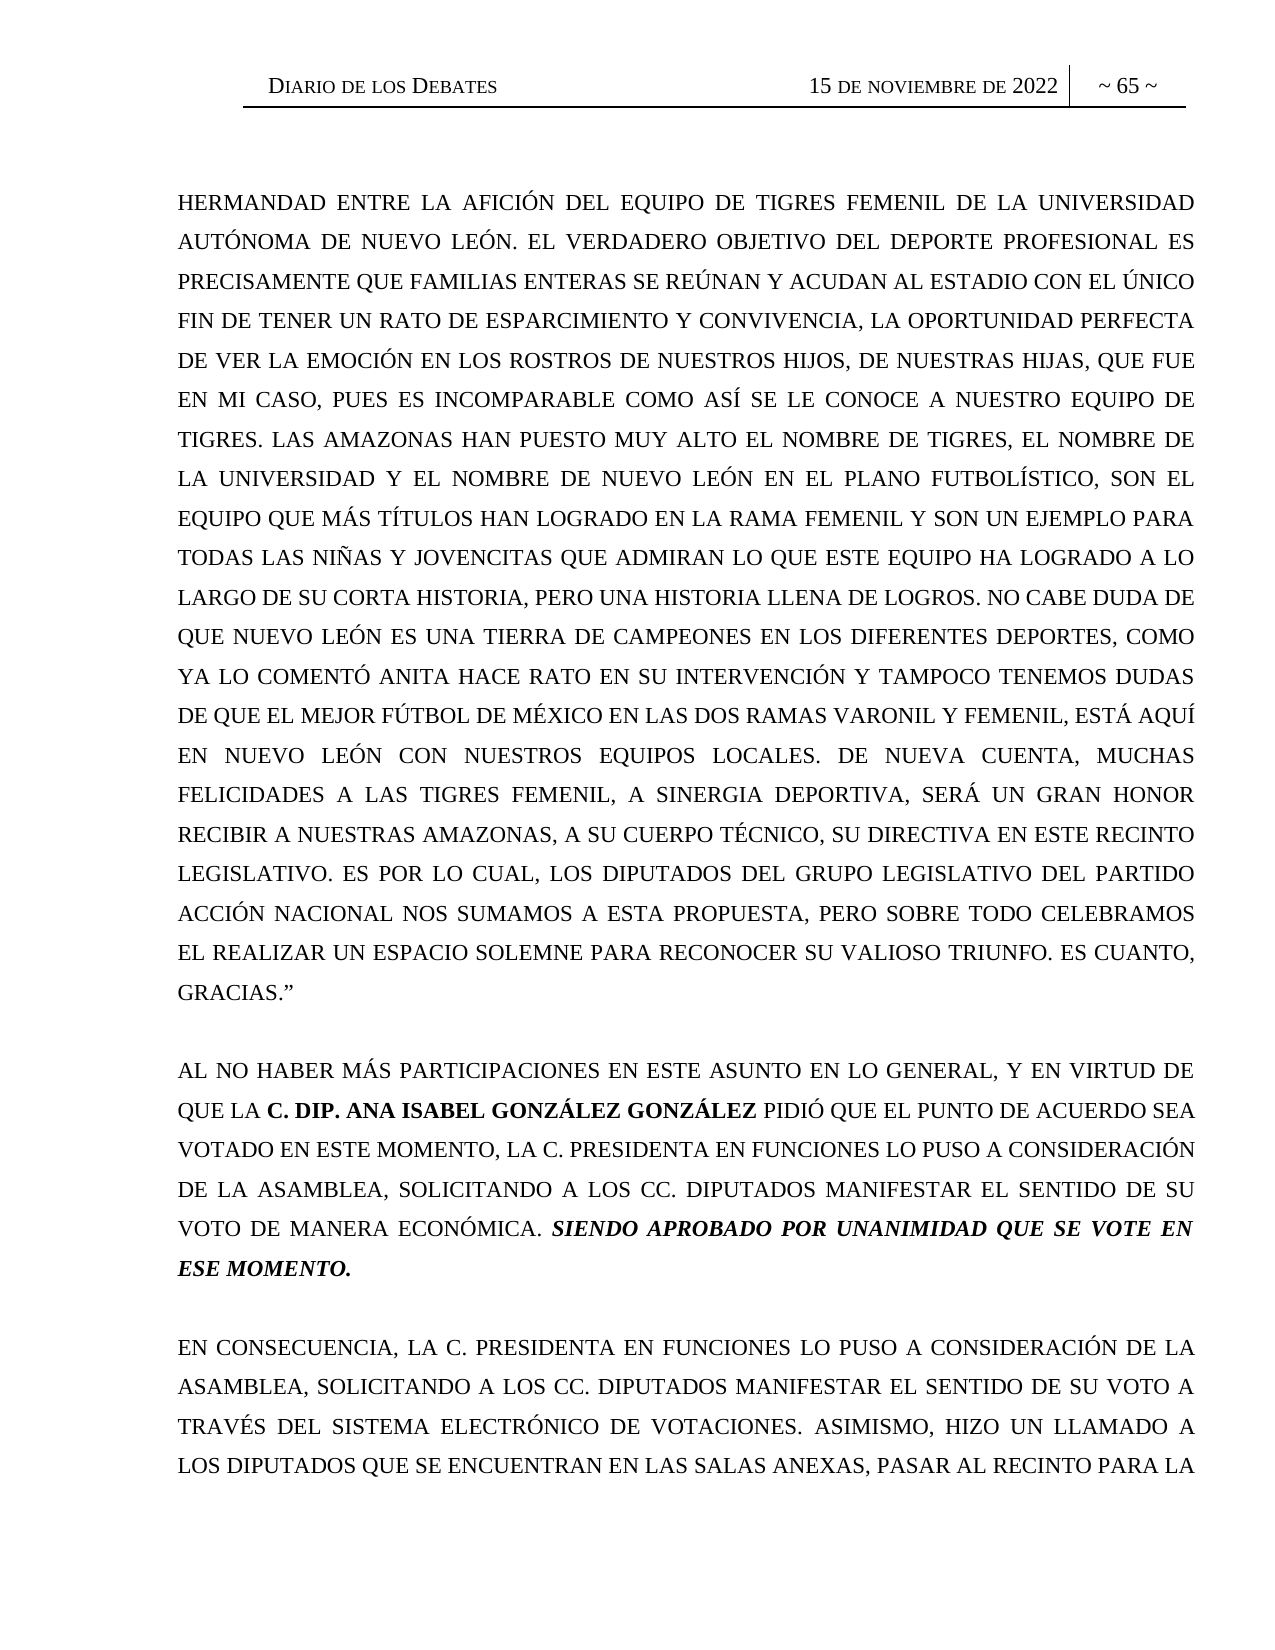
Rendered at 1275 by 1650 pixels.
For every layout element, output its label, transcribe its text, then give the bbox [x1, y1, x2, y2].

text AL NO HABER MÁS PARTICIPACIONES EN ESTE ASUNTO EN LO GENERAL, Y EN VIRTUD DE QUE LA C. DIP. ANA ISABEL GONZÁLEZ GONZÁLEZ PIDIÓ QUE EL PUNTO DE ACUERDO SEA VOTADO EN ESTE MOMENTO, LA C. PRESIDENTA EN FUNCIONES LO PUSO A CONSIDERACIÓN DE LA ASAMBLEA, SOLICITANDO A LOS CC. DIPUTADOS MANIFESTAR EL SENTIDO DE SU VOTO DE MANERA ECONÓMICA. SIENDO APROBADO POR UNANIMIDAD QUE SE VOTE EN ESE MOMENTO. [177, 1057, 1196, 1281]
